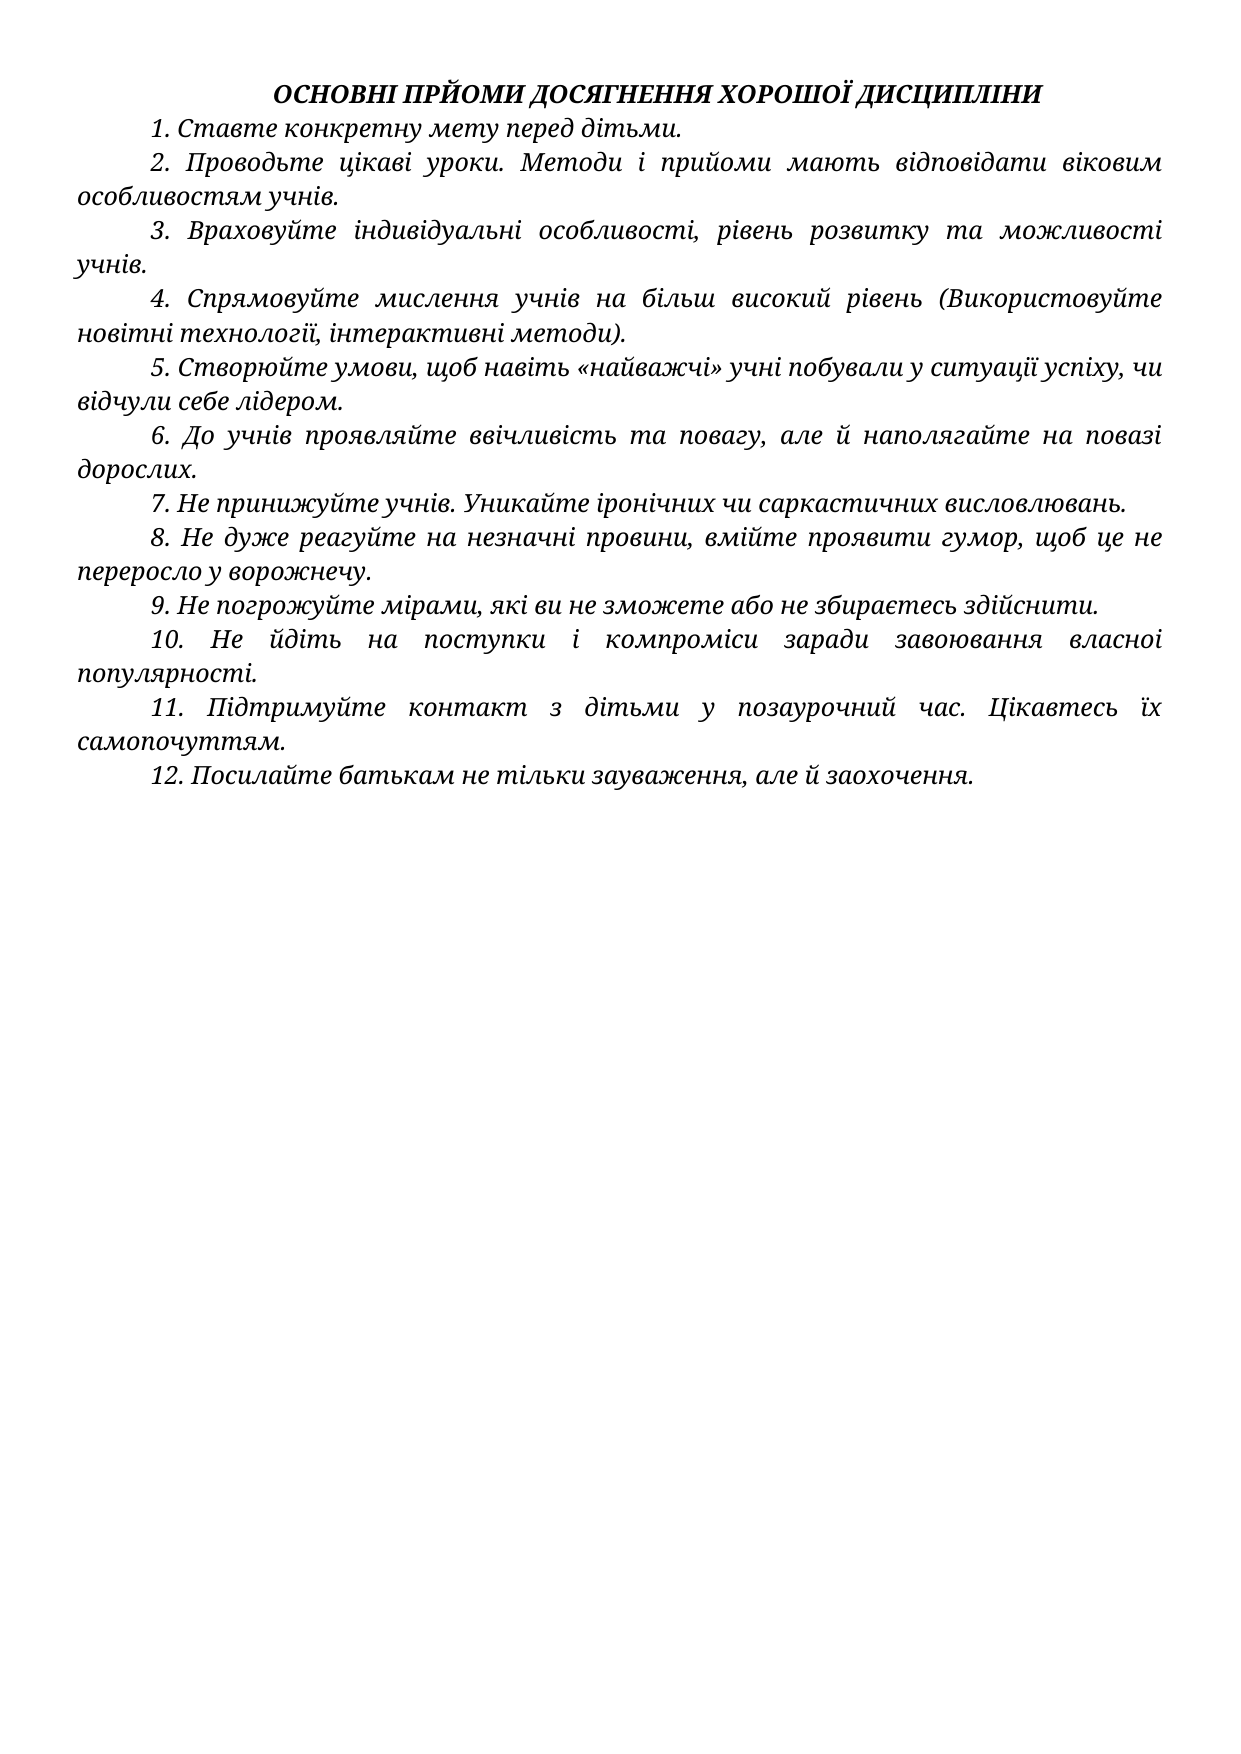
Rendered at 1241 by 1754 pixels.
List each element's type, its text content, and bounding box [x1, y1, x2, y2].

text 11. Підтримуйте контакт з дітьми у позаурочний час. Цікавтесь їх самопочуттям. [77, 690, 1163, 758]
text 6. До учнів проявляйте ввічливість та повагу, але й наполягайте на повазі дорослих. [77, 417, 1163, 486]
text 10. Не йдіть на поступки і компроміси заради завоювання власноі популярності. [77, 622, 1163, 690]
text 5. Створюйте умови, щоб навіть «найважчі» учні побували у ситуації успіху, чи відчули себе лідером. [77, 349, 1163, 417]
text 7. Не принижуйте учнів. Уникайте іронічних чи саркастичних висловлювань. [77, 486, 1163, 519]
text 4. Спрямовуйте мислення учнів на більш високий рівень (Використовуйте новітні технології, інтерактивні методи). [77, 281, 1163, 349]
text 3. Враховуйте індивідуальні особливості, рівень розвитку та можливості учнів. [77, 213, 1163, 281]
text ОСНОВНІ ПРЙОМИ ДОСЯГНЕННЯ ХОРОШОЇ ДИСЦИПЛІНИ [77, 77, 1163, 111]
text 1. Ставте конкретну мету перед дітьми. [77, 111, 1163, 145]
text 9. Не погрожуйте мірами, які ви не зможете або не збираєтесь здійснити. [77, 588, 1163, 622]
text 12. Посилайте батькам не тільки зауваження, але й заохочення. [77, 758, 1163, 792]
text 2. Проводьте цікаві уроки. Методи і прийоми мають відповідати віковим особливостям учнів. [77, 145, 1163, 213]
text 8. Не дуже реагуйте на незначні провини, вмійте проявити гумор, щоб це не переросло у ворожнечу. [77, 519, 1163, 588]
